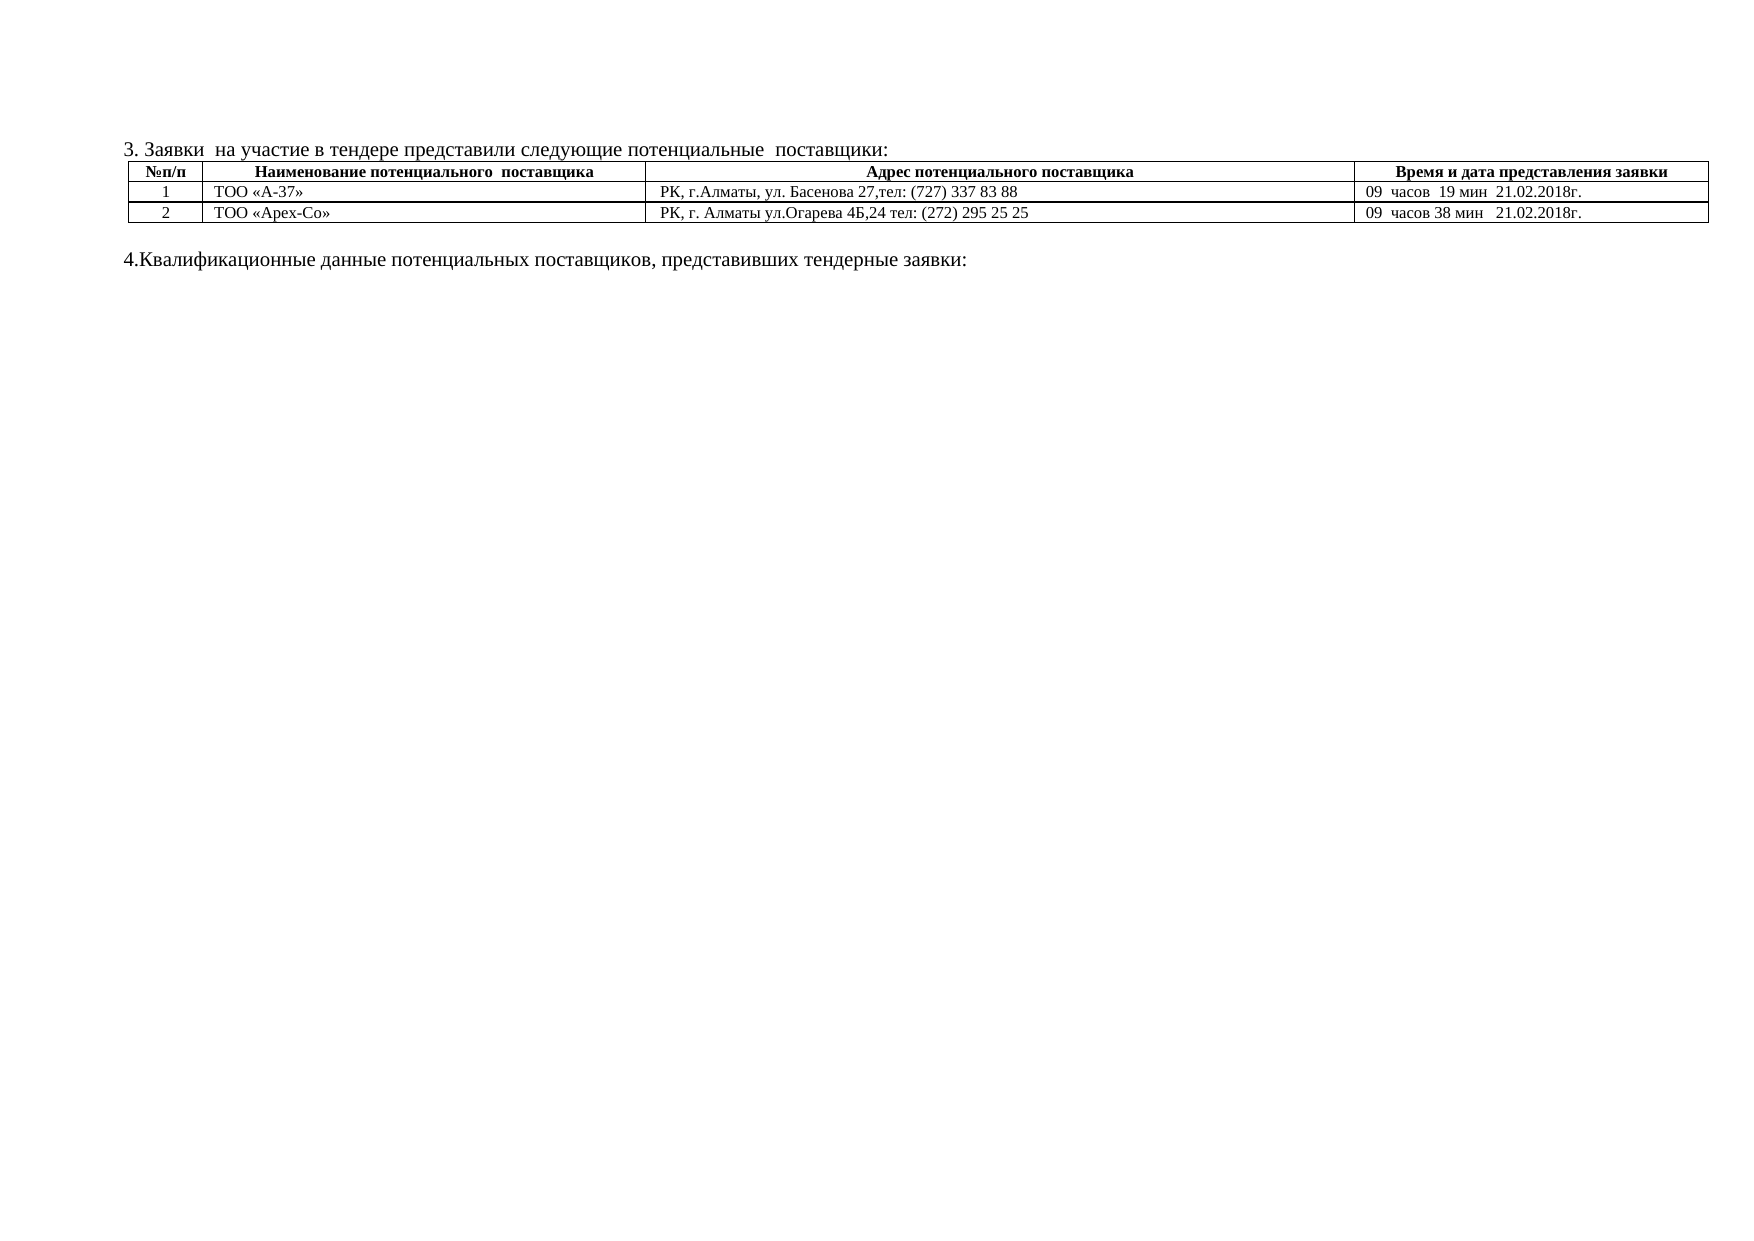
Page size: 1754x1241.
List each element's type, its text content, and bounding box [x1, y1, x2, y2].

table_header Время и дата представления заявки [1355, 162, 1708, 181]
table_cell РК, г. Алматы ул.Огарева 4Б,24 тел: (272) 295 25 25 [646, 203, 1354, 222]
table_cell 09 часов 38 мин 21.02.2018г. [1355, 203, 1708, 222]
table_cell 2 [129, 203, 202, 222]
table_cell ТОО «Apex-Co» [203, 203, 645, 222]
table_cell РК, г.Алматы, ул. Басенова 27,тел: (727) 337 83 88 [646, 182, 1354, 201]
list 4.Квалификационные данные потенциальных поставщиков, представивших тендерные заявки: [118, 247, 1668, 271]
list 3. Заявки на участие в тендере представили следующие потенциальные поставщики: [118, 137, 1668, 161]
table_header Наименование потенциального поставщика [203, 162, 645, 181]
table_header №п/п [129, 162, 202, 181]
table_cell 1 [129, 182, 202, 201]
table_cell ТОО «А-37» [203, 182, 645, 201]
table_header Адрес потенциального поставщика [646, 162, 1354, 181]
table_cell 09 часов 19 мин 21.02.2018г. [1355, 182, 1708, 201]
